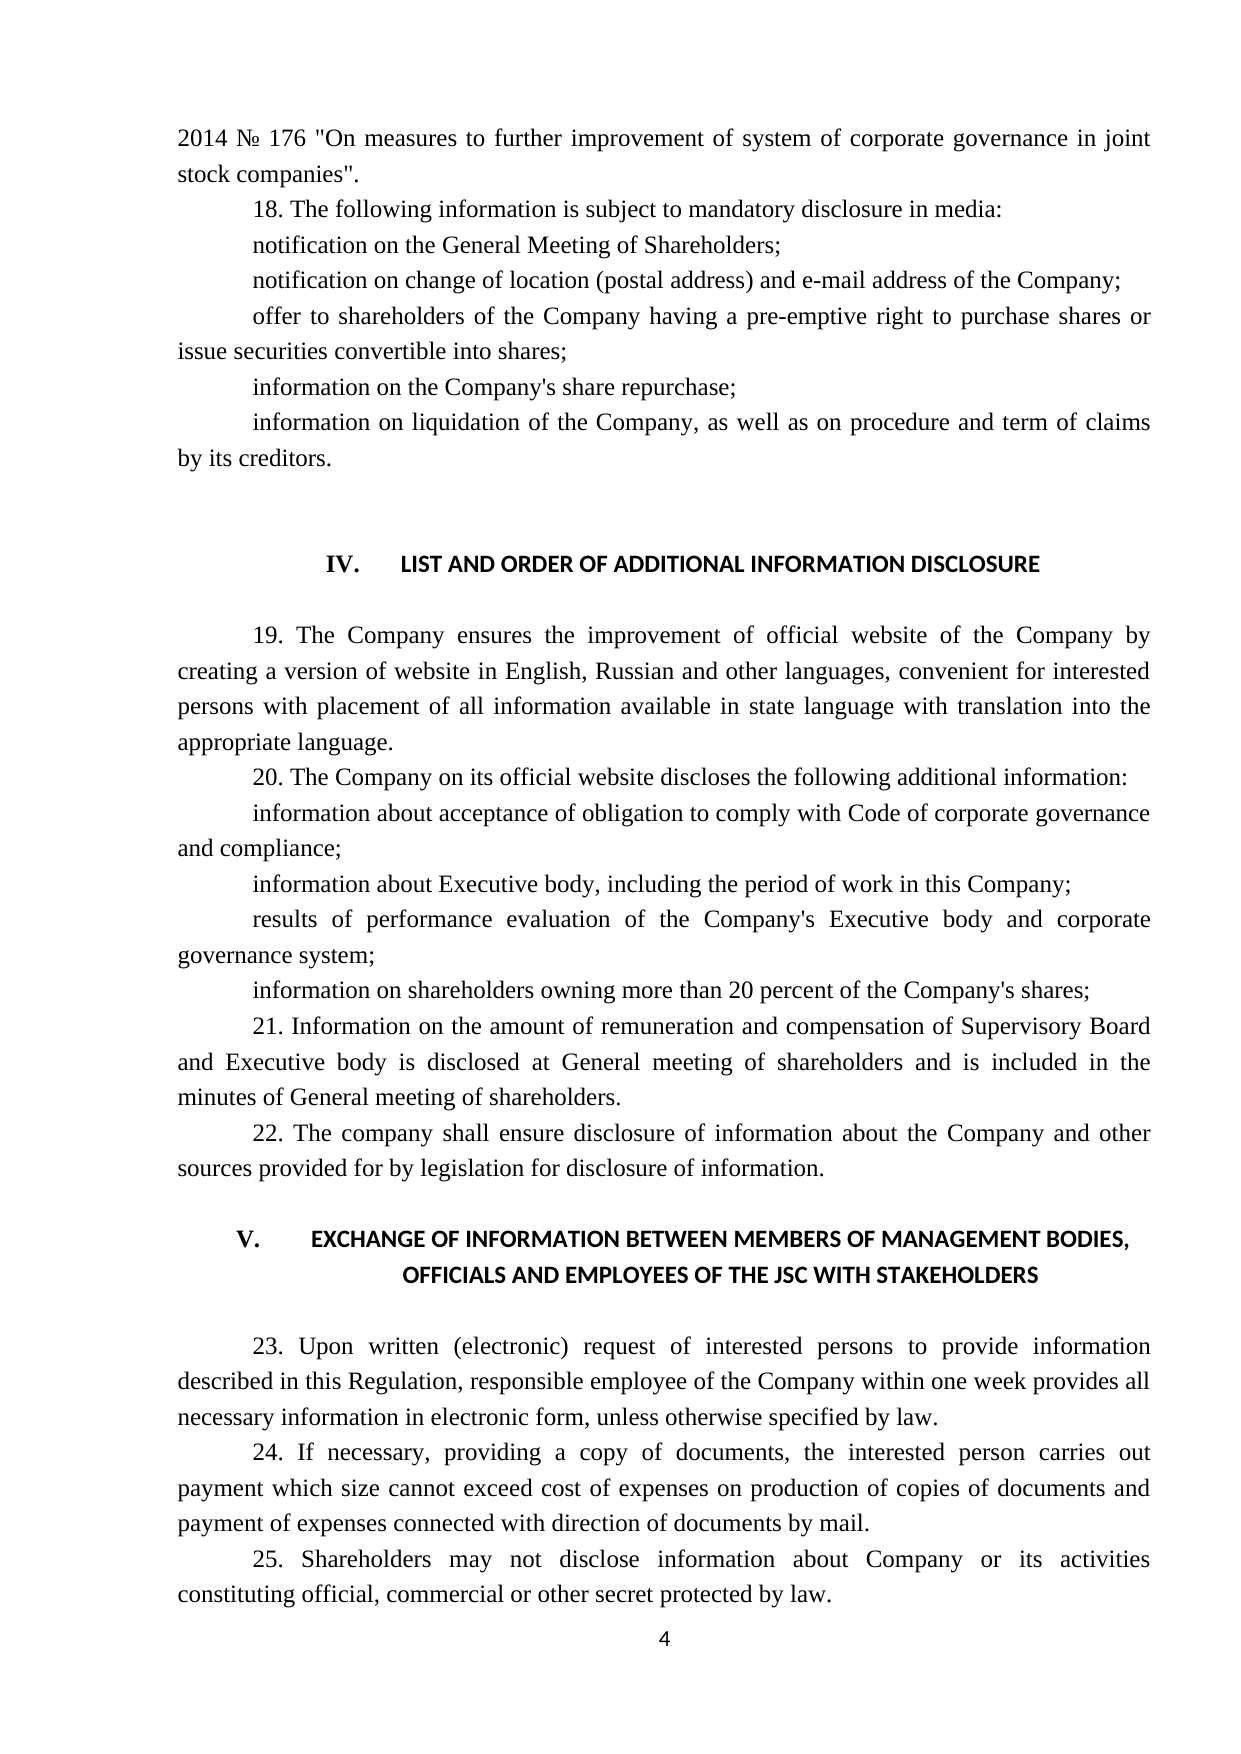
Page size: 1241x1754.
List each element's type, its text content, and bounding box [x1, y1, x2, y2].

list 24. If necessary, providing a copy of documents, the interested person carries out payment which size cannot exceed cost of expenses on production of copies of documents and payment of expenses connected with direction of documents by mail. [177, 1432, 1152, 1539]
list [177, 118, 1152, 189]
list 18. The following information is subject to mandatory disclosure in media: [177, 189, 1152, 225]
list information about acceptance of obligation to comply with Code of corporate governance and compliance; [177, 793, 1152, 864]
list offer to shareholders of the Company having a pre-emptive right to purchase shares or issue securities convertible into shares; [177, 296, 1152, 367]
list notification on the General Meeting of Shareholders; [177, 225, 1152, 260]
list LIST AND ORDER OF ADDITIONAL INFORMATION DISCLOSURE [215, 544, 1152, 580]
list 23. Upon written (electronic) request of interested persons to provide information described in this Regulation, responsible employee of the Company within one week provides all necessary information in electronic form, unless otherwise specified by law. [177, 1326, 1152, 1432]
list 25. Shareholders may not disclose information about Company or its activities constituting official, commercial or other secret protected by law. [177, 1539, 1152, 1610]
list information about Executive body, including the period of work in this Company; [177, 864, 1152, 899]
list results of performance evaluation of the Company's Executive body and corporate governance system; [177, 899, 1152, 971]
list 21. Information on the amount of remuneration and compensation of Supervisory Board and Executive body is disclosed at General meeting of shareholders and is included in the minutes of General meeting of shareholders. [177, 1006, 1152, 1113]
list notification on change of location (postal address) and e-mail address of the Company; [177, 260, 1152, 296]
list information on the Company's share repurchase; [177, 367, 1152, 402]
list 19. The Company ensures the improvement of official website of the Company by creating a version of website in English, Russian and other languages, convenient for interested persons with placement of all information available in state language with translation into the appropriate language. [177, 615, 1152, 757]
list EXCHANGE OF INFORMATION BETWEEN MEMBERS OF MANAGEMENT BODIES, OFFICIALS AND EMPLOYEES OF THE JSC WITH STAKEHOLDERS [215, 1219, 1152, 1290]
list 20. The Company on its official website discloses the following additional information: [177, 757, 1152, 793]
list 22. The company shall ensure disclosure of information about the Company and other sources provided for by legislation for disclosure of information. [177, 1113, 1152, 1184]
list information on liquidation of the Company, as well as on procedure and term of claims by its creditors. [177, 402, 1152, 473]
list information on shareholders owning more than 20 percent of the Company's shares; [177, 971, 1152, 1006]
